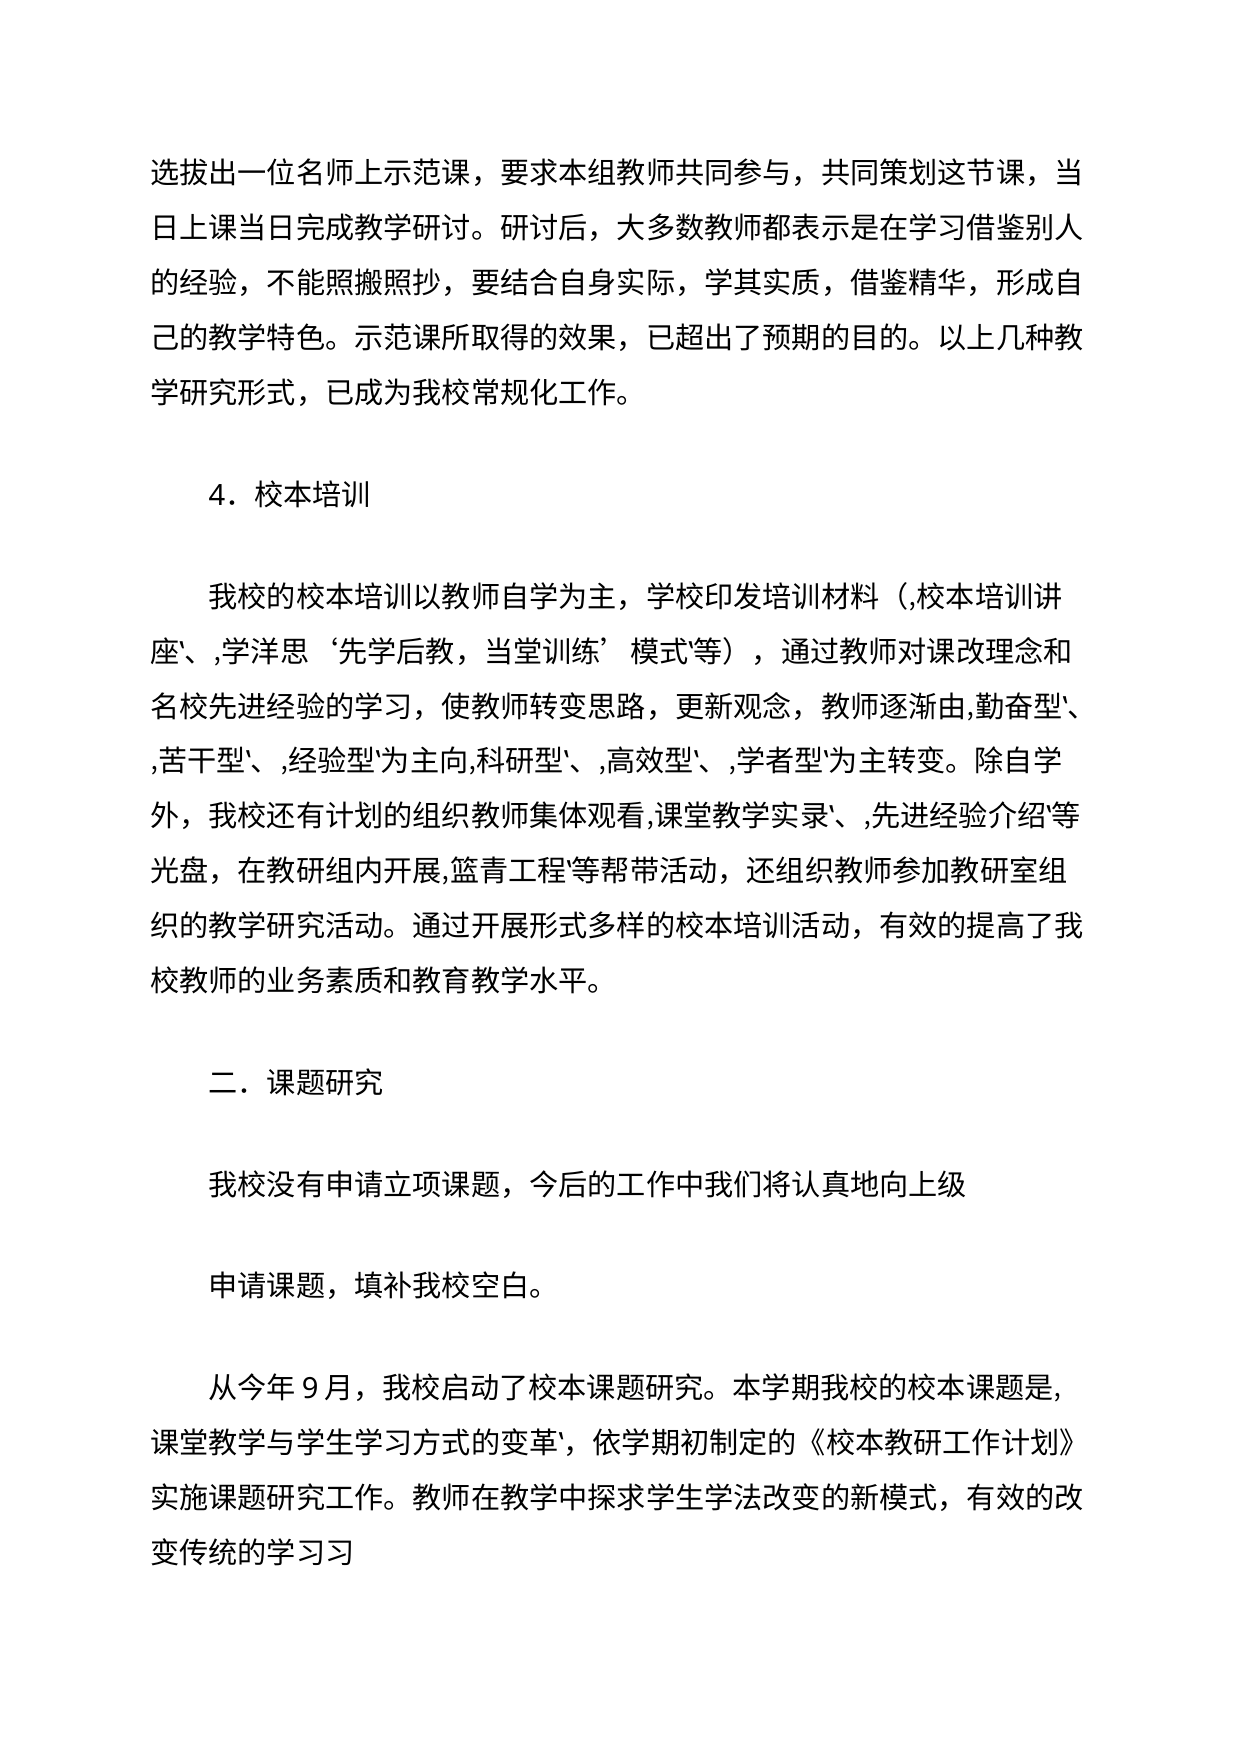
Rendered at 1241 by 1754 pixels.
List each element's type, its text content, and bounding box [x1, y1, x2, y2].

text 二．课题研究 [150, 1059, 1090, 1102]
text 申请课题，填补我校空白。 [150, 1263, 1090, 1305]
text 我校没有申请立项课题，今后的工作中我们将认真地向上级 [150, 1161, 1090, 1203]
text 从今年9月，我校启动了校本课题研究。本学期我校的校本课题是‚课堂教学与学生学习方式的变革‛，依学期初制定的《校本教研工作计划》实施课题研究工作。教师在教学中探求学生学法改变的新模式，有效的改变传统的学习习 [150, 1365, 1090, 1572]
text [150, 150, 1090, 412]
text 我校的校本培训以教师自学为主，学校印发培训材料（‚校本培训讲座‛、‚学洋思‘先学后教，当堂训练’模式‛等），通过教师对课改理念和名校先进经验的学习，使教师转变思路，更新观念，教师逐渐由‚勤奋型‛、‚苦干型‛、‚经验型‛为主向‚科研型‛、‚高效型‛、‚学者型‛为主转变。除自学外，我校还有计划的组织教师集体观看‚课堂教学实录‛、‚先进经验介绍‛等光盘，在教研组内开展‚篮青工程‛等帮带活动，还组织教师参加教研室组织的教学研究活动。通过开展形式多样的校本培训活动，有效的提高了我校教师的业务素质和教育教学水平。 [150, 573, 1090, 1000]
text 4．校本培训 [150, 471, 1090, 514]
